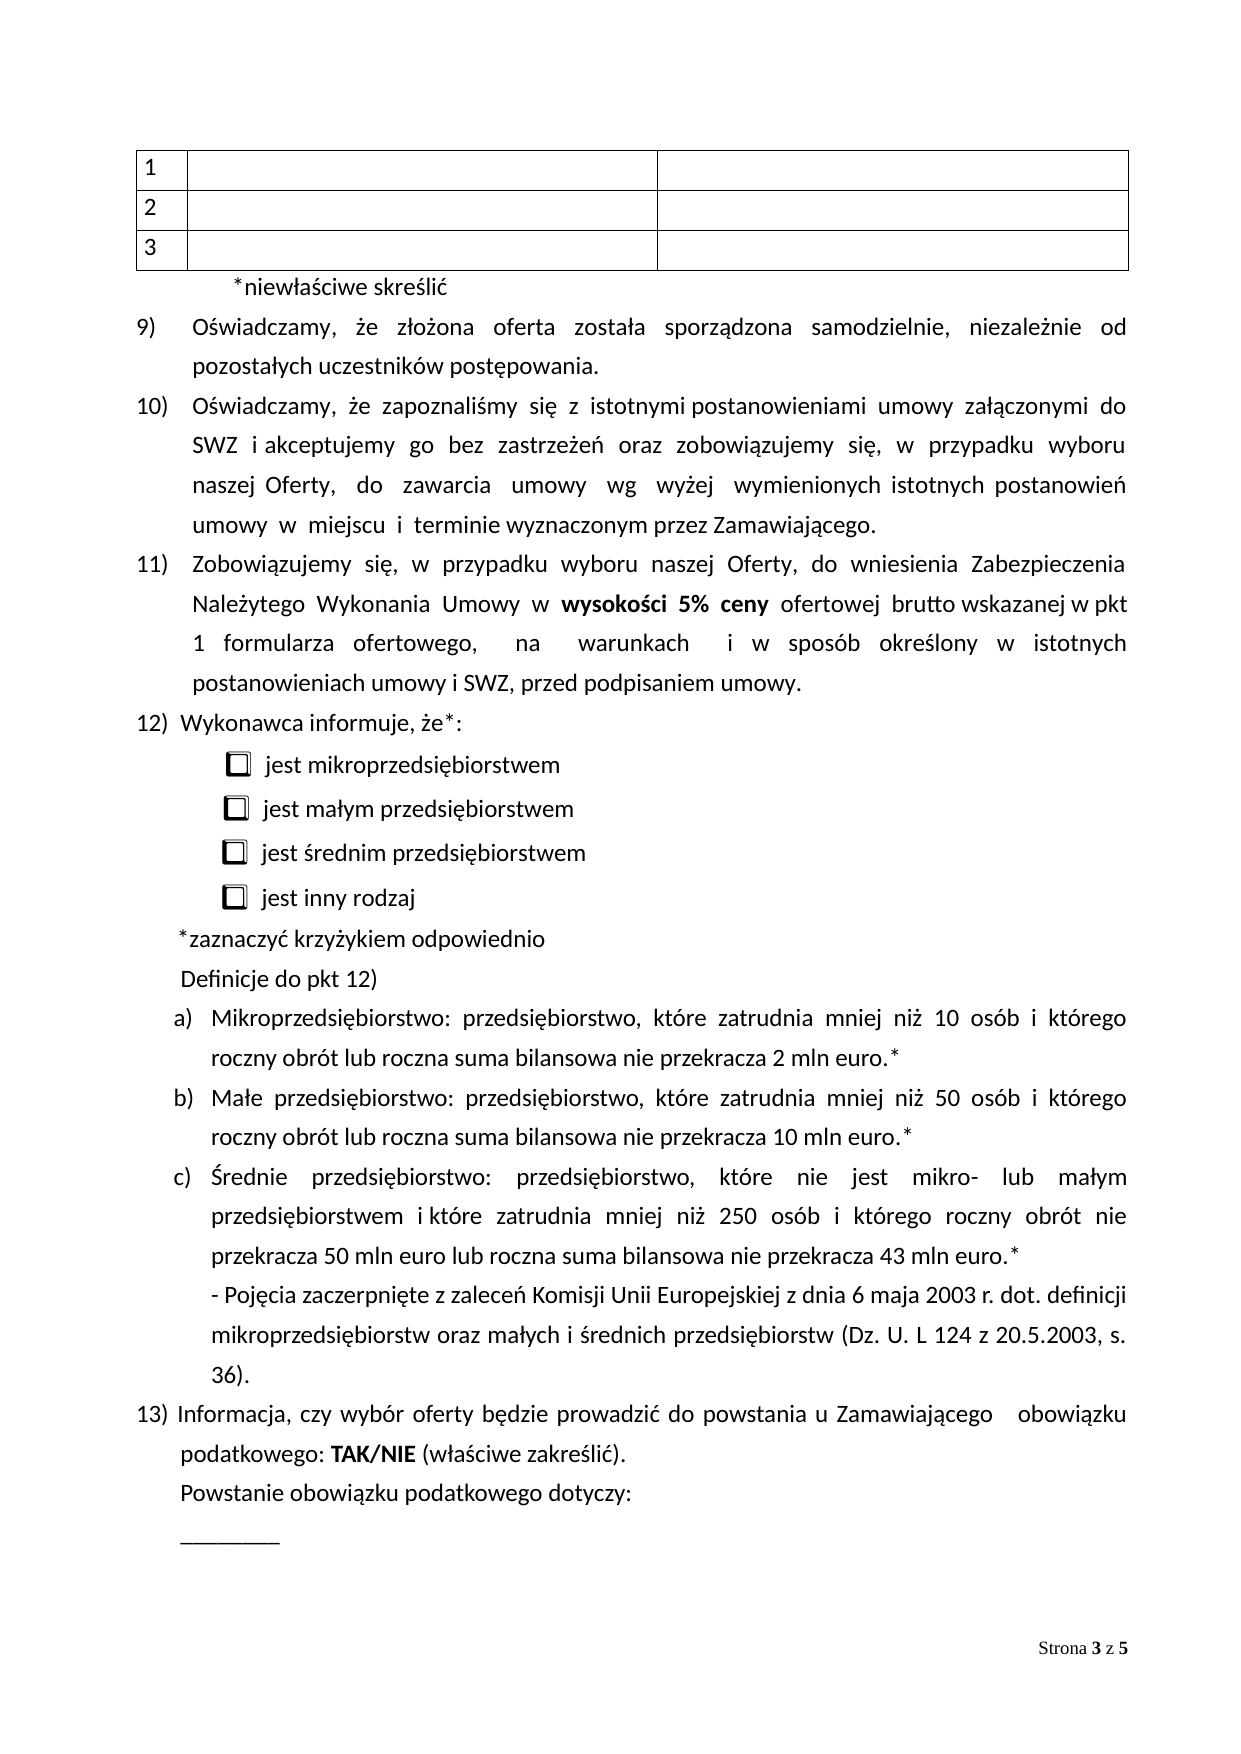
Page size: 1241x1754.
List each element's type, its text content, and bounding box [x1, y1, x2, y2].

text ⃣ jest średnim przedsiębiorstwem [165, 835, 1128, 869]
list - Pojęcia zaczerpnięte z zaleceń Komisji Unii Europejskiej z dnia 6 maja 2003 r. dot. definicji mikroprzedsiębiorstw oraz małych i średnich przedsiębiorstw (Dz. U. L 124 z 20.5.2003, s. 36). [211, 1280, 1128, 1389]
table_cell 2 [137, 191, 187, 230]
text Powstanie obowiązku podatkowego dotyczy: [180, 1478, 1128, 1508]
list Małe przedsiębiorstwo: przedsiębiorstwo, które zatrudnia mniej niż 50 osób i którego roczny obrót lub roczna suma bilansowa nie przekracza 10 mln euro.* [173, 1082, 1128, 1152]
text ________ [180, 1517, 1128, 1548]
text 11) Zobowiązujemy się, w przypadku wyboru naszej Oferty, do wniesienia Zabezpieczenia Należytego Wykonania Umowy w wysokości 5% ceny ofertowej brutto wskazanej w pkt 1 formularza ofertowego, na warunkach i w sposób określony w istotnych postanowieniach umowy i SWZ, przed podpisaniem umowy. [136, 548, 1128, 698]
text 12) Wykonawca informuje, że*: [136, 707, 1128, 737]
text 13) Informacja, czy wybór oferty będzie prowadzić do powstania u Zamawiającego obowiązku podatkowego: TAK/NIE (właściwe zakreślić). [136, 1398, 1128, 1468]
text ⃣ jest małym przedsiębiorstwem [195, 791, 1128, 825]
text 9) Oświadczamy, że złożona oferta została sporządzona samodzielnie, niezależnie od pozostałych uczestników postępowania. [136, 311, 1128, 381]
table_cell [188, 151, 657, 190]
table_cell [658, 191, 1128, 230]
text ⃣ jest mikroprzedsiębiorstwem [180, 746, 1128, 780]
table_cell [658, 151, 1128, 190]
text Definicje do pkt 12) [180, 963, 1128, 993]
list Średnie przedsiębiorstwo: przedsiębiorstwo, które nie jest mikro- lub małym przedsiębiorstwem i które zatrudnia mniej niż 250 osób i którego roczny obrót nie przekracza 50 mln euro lub roczna suma bilansowa nie przekracza 43 mln euro.* [173, 1161, 1128, 1271]
table_cell [188, 231, 657, 270]
list Mikroprzedsiębiorstwo: przedsiębiorstwo, które zatrudnia mniej niż 10 osób i którego roczny obrót lub roczna suma bilansowa nie przekracza 2 mln euro.* [173, 1003, 1128, 1073]
table_cell [658, 231, 1128, 270]
table_cell [188, 191, 657, 230]
table_cell 3 [137, 231, 187, 270]
text 10) Oświadczamy, że zapoznaliśmy się z istotnymi postanowieniami umowy załączonymi do SWZ i akceptujemy go bez zastrzeżeń oraz zobowiązujemy się, w przypadku wyboru naszej Oferty, do zawarcia umowy wg wyżej wymienionych istotnych postanowień umowy w miejscu i terminie wyznaczonym przez Zamawiającego. [136, 390, 1128, 539]
text ⃣ jest inny rodzaj [165, 879, 1128, 913]
text *zaznaczyć krzyżykiem odpowiednio [165, 923, 1128, 954]
table_cell 1 [137, 151, 187, 190]
text *niewłaściwe skreślić [192, 271, 1128, 302]
